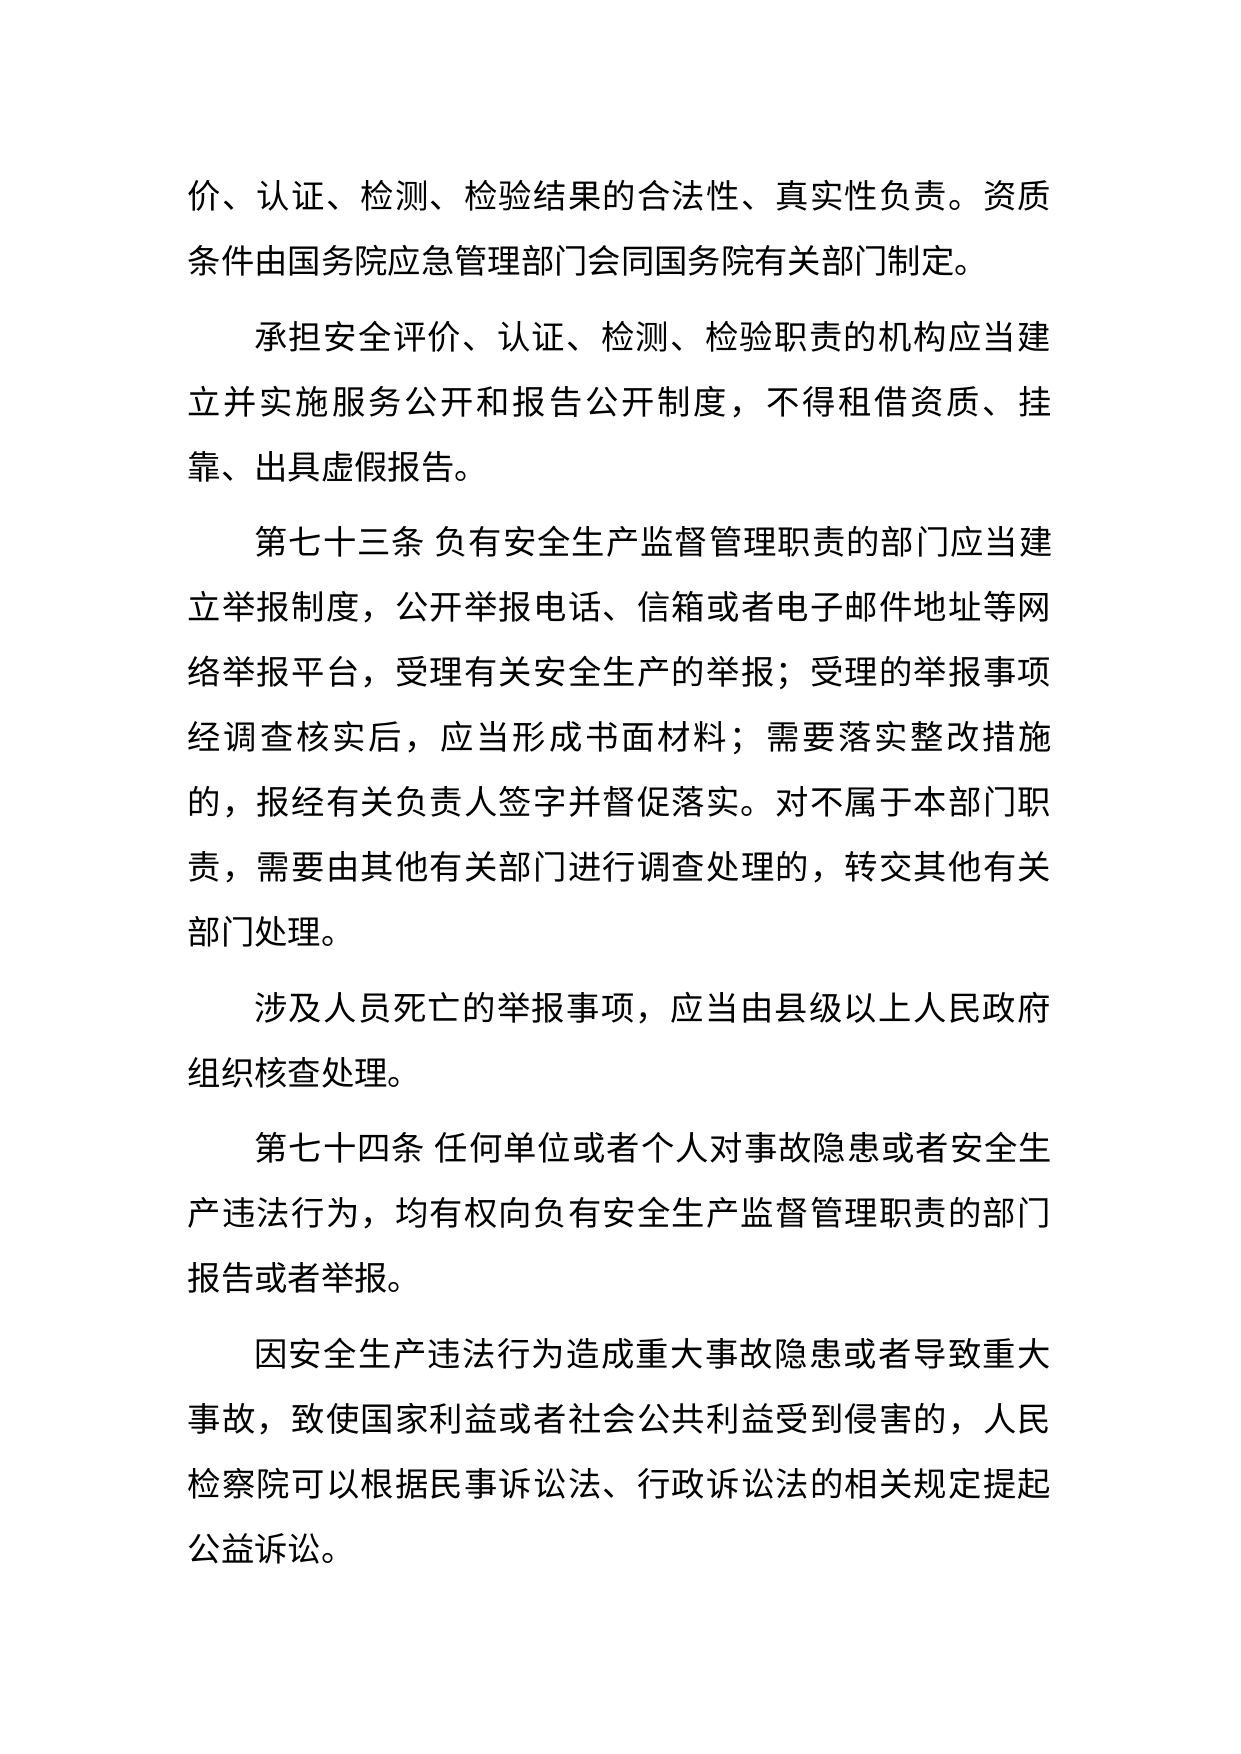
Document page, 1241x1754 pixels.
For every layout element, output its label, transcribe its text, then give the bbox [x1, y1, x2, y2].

text 因安全生产违法行为造成重大事故隐患或者导致重大事故，致使国家利益或者社会公共利益受到侵害的，人民检察院可以根据民事诉讼法、行政诉讼法的相关规定提起公益诉讼。 [187, 1319, 1053, 1579]
text 第七十三条 负有安全生产监督管理职责的部门应当建立举报制度，公开举报电话、信箱或者电子邮件地址等网络举报平台，受理有关安全生产的举报；受理的举报事项经调查核实后，应当形成书面材料；需要落实整改措施的，报经有关负责人签字并督促落实。对不属于本部门职责，需要由其他有关部门进行调查处理的，转交其他有关部门处理。 [187, 508, 1053, 963]
text 承担安全评价、认证、检测、检验职责的机构应当建立并实施服务公开和报告公开制度，不得租借资质、挂靠、出具虚假报告。 [187, 302, 1053, 497]
text 涉及人员死亡的举报事项，应当由县级以上人民政府组织核查处理。 [187, 973, 1053, 1103]
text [187, 162, 1053, 292]
text 第七十四条 任何单位或者个人对事故隐患或者安全生产违法行为，均有权向负有安全生产监督管理职责的部门报告或者举报。 [187, 1114, 1053, 1309]
